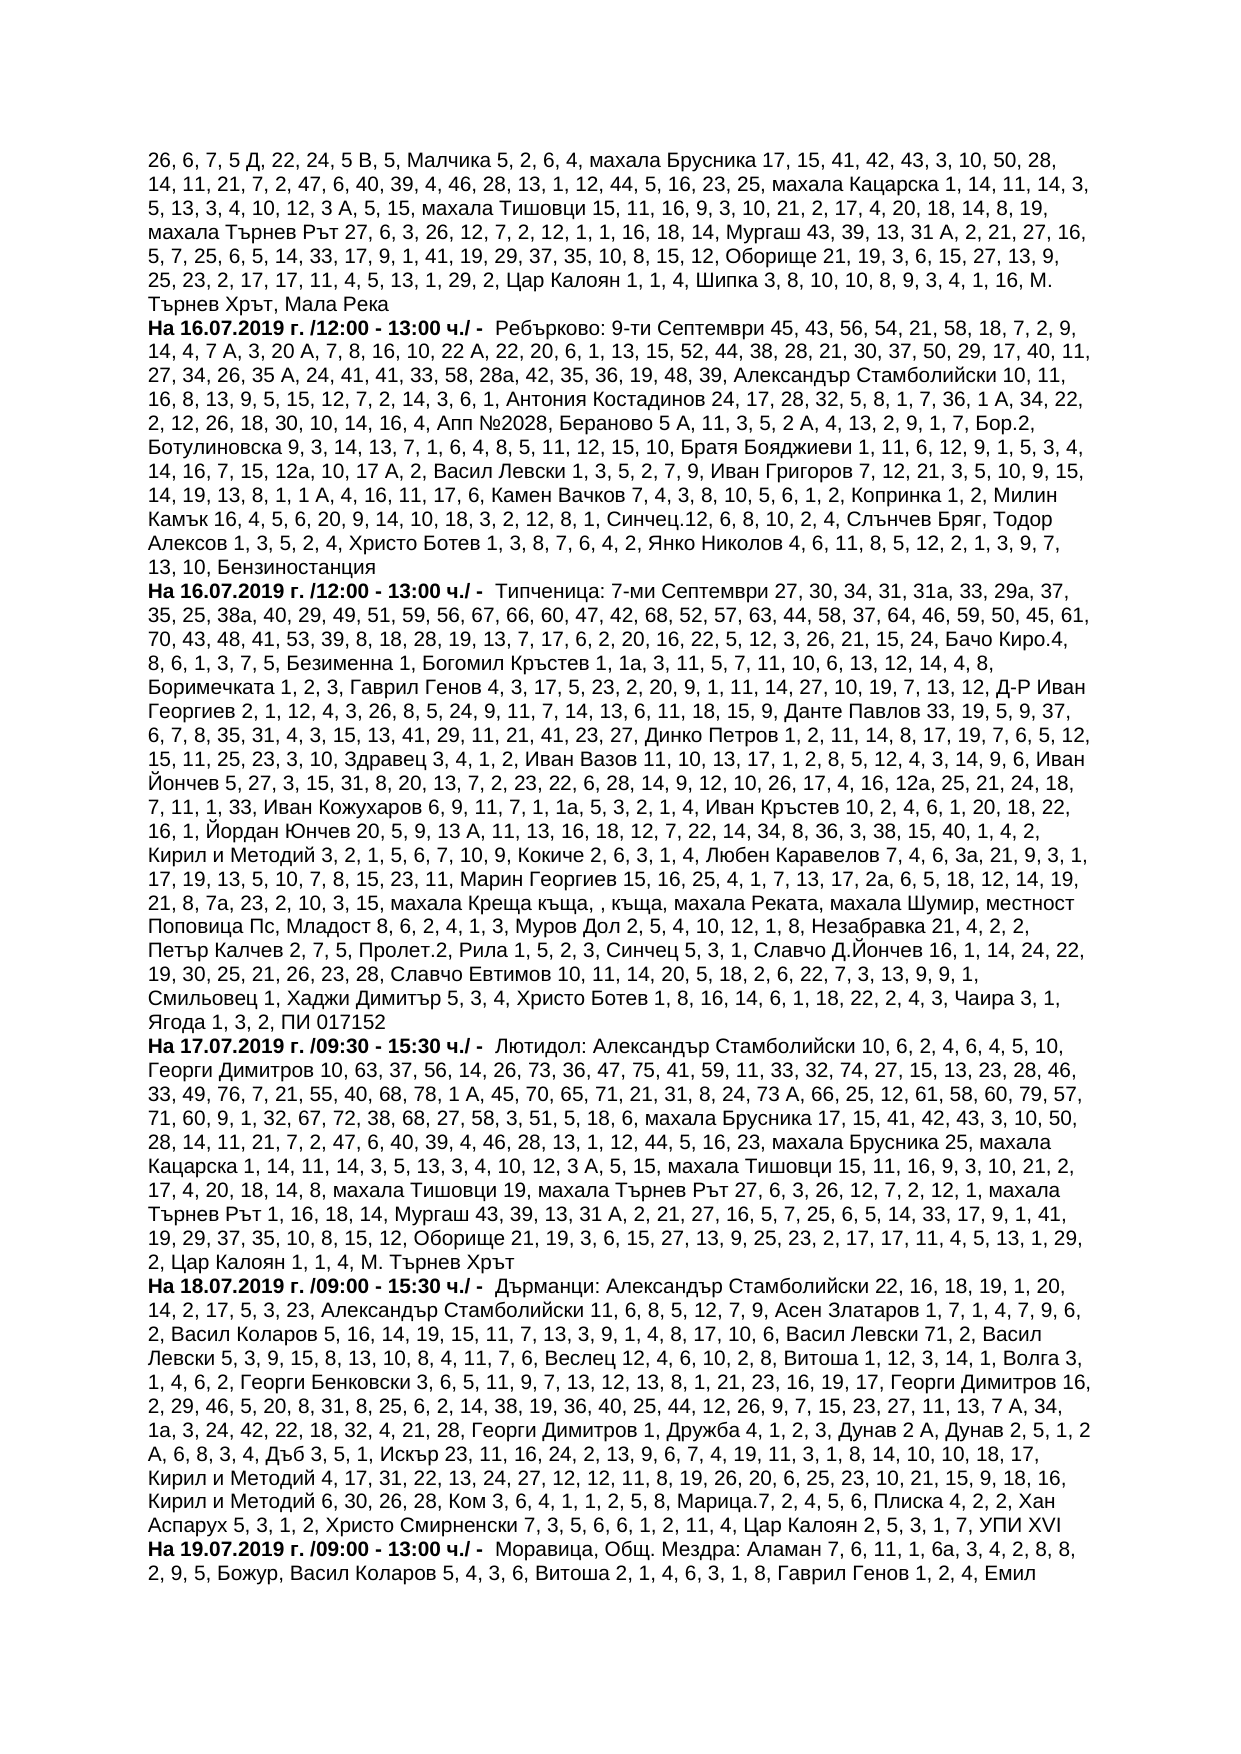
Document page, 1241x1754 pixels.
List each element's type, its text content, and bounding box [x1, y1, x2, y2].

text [148, 148, 1093, 315]
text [148, 1537, 1093, 1585]
text На 18.07.2019 г. /09:00 - 15:30 ч./ - Дърманци: Александър Стамболийски 22, 16, 18, 19, 1, 20, 14, 2, 17, 5, 3, 23, Александър Стамболийски 11, 6, 8, 5, 12, 7, 9, Асен Златаров 1, 7, 1, 4, 7, 9, 6, 2, Васил Коларов 5, 16, 14, 19, 15, 11, 7, 13, 3, 9, 1, 4, 8, 17, 10, 6, Васил Левски 71, 2, Васил Левски 5, 3, 9, 15, 8, 13, 10, 8, 4, 11, 7, 6, Веслец 12, 4, 6, 10, 2, 8, Витоша 1, 12, 3, 14, 1, Волга 3, 1, 4, 6, 2, Георги Бенковски 3, 6, 5, 11, 9, 7, 13, 12, 13, 8, 1, 21, 23, 16, 19, 17, Георги Димитров 16, 2, 29, 46, 5, 20, 8, 31, 8, 25, 6, 2, 14, 38, 19, 36, 40, 25, 44, 12, 26, 9, 7, 15, 23, 27, 11, 13, 7 А, 34, 1а, 3, 24, 42, 22, 18, 32, 4, 21, 28, Георги Димитров 1, Дружба 4, 1, 2, 3, Дунав 2 А, Дунав 2, 5, 1, 2 А, 6, 8, 3, 4, Дъб 3, 5, 1, Искър 23, 11, 16, 24, 2, 13, 9, 6, 7, 4, 19, 11, 3, 1, 8, 14, 10, 10, 18, 17, Кирил и Методий 4, 17, 31, 22, 13, 24, 27, 12, 12, 11, 8, 19, 26, 20, 6, 25, 23, 10, 21, 15, 9, 18, 16, Кирил и Методий 6, 30, 26, 28, Ком 3, 6, 4, 1, 1, 2, 5, 8, Марица.7, 2, 4, 5, 6, Плиска 4, 2, 2, Хан Аспарух 5, 3, 1, 2, Христо Смирненски 7, 3, 5, 6, 6, 1, 2, 11, 4, Цар Калоян 2, 5, 3, 1, 7, УПИ ХVI [148, 1274, 1093, 1537]
text На 16.07.2019 г. /12:00 - 13:00 ч./ - Типченица: 7-ми Септември 27, 30, 34, 31, 31а, 33, 29а, 37, 35, 25, 38а, 40, 29, 49, 51, 59, 56, 67, 66, 60, 47, 42, 68, 52, 57, 63, 44, 58, 37, 64, 46, 59, 50, 45, 61, 70, 43, 48, 41, 53, 39, 8, 18, 28, 19, 13, 7, 17, 6, 2, 20, 16, 22, 5, 12, 3, 26, 21, 15, 24, Бачо Киро.4, 8, 6, 1, 3, 7, 5, Безименна 1, Богомил Кръстев 1, 1а, 3, 11, 5, 7, 11, 10, 6, 13, 12, 14, 4, 8, Боримечката 1, 2, 3, Гаврил Генов 4, 3, 17, 5, 23, 2, 20, 9, 1, 11, 14, 27, 10, 19, 7, 13, 12, Д-Р Иван Георгиев 2, 1, 12, 4, 3, 26, 8, 5, 24, 9, 11, 7, 14, 13, 6, 11, 18, 15, 9, Данте Павлов 33, 19, 5, 9, 37, 6, 7, 8, 35, 31, 4, 3, 15, 13, 41, 29, 11, 21, 41, 23, 27, Динко Петров 1, 2, 11, 14, 8, 17, 19, 7, 6, 5, 12, 15, 11, 25, 23, 3, 10, Здравец 3, 4, 1, 2, Иван Вазов 11, 10, 13, 17, 1, 2, 8, 5, 12, 4, 3, 14, 9, 6, Иван Йончев 5, 27, 3, 15, 31, 8, 20, 13, 7, 2, 23, 22, 6, 28, 14, 9, 12, 10, 26, 17, 4, 16, 12а, 25, 21, 24, 18, 7, 11, 1, 33, Иван Кожухаров 6, 9, 11, 7, 1, 1а, 5, 3, 2, 1, 4, Иван Кръстев 10, 2, 4, 6, 1, 20, 18, 22, 16, 1, Йордан Юнчев 20, 5, 9, 13 А, 11, 13, 16, 18, 12, 7, 22, 14, 34, 8, 36, 3, 38, 15, 40, 1, 4, 2, Кирил и Методий 3, 2, 1, 5, 6, 7, 10, 9, Кокиче 2, 6, 3, 1, 4, Любен Каравелов 7, 4, 6, 3а, 21, 9, 3, 1, 17, 19, 13, 5, 10, 7, 8, 15, 23, 11, Марин Георгиев 15, 16, 25, 4, 1, 7, 13, 17, 2а, 6, 5, 18, 12, 14, 19, 21, 8, 7а, 23, 2, 10, 3, 15, махала Креща къща, , къща, махала Реката, махала Шумир, местност Поповица Пс, Младост 8, 6, 2, 4, 1, 3, Муров Дол 2, 5, 4, 10, 12, 1, 8, Незабравка 21, 4, 2, 2, Петър Калчев 2, 7, 5, Пролет.2, Рила 1, 5, 2, 3, Синчец 5, 3, 1, Славчо Д.Йончев 16, 1, 14, 24, 22, 19, 30, 25, 21, 26, 23, 28, Славчо Евтимов 10, 11, 14, 20, 5, 18, 2, 6, 22, 7, 3, 13, 9, 9, 1, Смильовец 1, Хаджи Димитър 5, 3, 4, Христо Ботев 1, 8, 16, 14, 6, 1, 18, 22, 2, 4, 3, Чаира 3, 1, Ягода 1, 3, 2, ПИ 017152 [148, 579, 1093, 1034]
text На 16.07.2019 г. /12:00 - 13:00 ч./ - Ребърково: 9-ти Септември 45, 43, 56, 54, 21, 58, 18, 7, 2, 9, 14, 4, 7 А, 3, 20 А, 7, 8, 16, 10, 22 А, 22, 20, 6, 1, 13, 15, 52, 44, 38, 28, 21, 30, 37, 50, 29, 17, 40, 11, 27, 34, 26, 35 А, 24, 41, 41, 33, 58, 28а, 42, 35, 36, 19, 48, 39, Александър Стамболийски 10, 11, 16, 8, 13, 9, 5, 15, 12, 7, 2, 14, 3, 6, 1, Антония Костадинов 24, 17, 28, 32, 5, 8, 1, 7, 36, 1 А, 34, 22, 2, 12, 26, 18, 30, 10, 14, 16, 4, Апп №2028, Бераново 5 А, 11, 3, 5, 2 А, 4, 13, 2, 9, 1, 7, Бор.2, Ботулиновска 9, 3, 14, 13, 7, 1, 6, 4, 8, 5, 11, 12, 15, 10, Братя Бояджиеви 1, 11, 6, 12, 9, 1, 5, 3, 4, 14, 16, 7, 15, 12а, 10, 17 А, 2, Васил Левски 1, 3, 5, 2, 7, 9, Иван Григоров 7, 12, 21, 3, 5, 10, 9, 15, 14, 19, 13, 8, 1, 1 А, 4, 16, 11, 17, 6, Камен Вачков 7, 4, 3, 8, 10, 5, 6, 1, 2, Копринка 1, 2, Милин Камък 16, 4, 5, 6, 20, 9, 14, 10, 18, 3, 2, 12, 8, 1, Синчец.12, 6, 8, 10, 2, 4, Слънчев Бряг, Тодор Алексов 1, 3, 5, 2, 4, Христо Ботев 1, 3, 8, 7, 6, 4, 2, Янко Николов 4, 6, 11, 8, 5, 12, 2, 1, 3, 9, 7, 13, 10, Бензиностанция [148, 315, 1093, 579]
text На 17.07.2019 г. /09:30 - 15:30 ч./ - Лютидол: Александър Стамболийски 10, 6, 2, 4, 6, 4, 5, 10, Георги Димитров 10, 63, 37, 56, 14, 26, 73, 36, 47, 75, 41, 59, 11, 33, 32, 74, 27, 15, 13, 23, 28, 46, 33, 49, 76, 7, 21, 55, 40, 68, 78, 1 А, 45, 70, 65, 71, 21, 31, 8, 24, 73 А, 66, 25, 12, 61, 58, 60, 79, 57, 71, 60, 9, 1, 32, 67, 72, 38, 68, 27, 58, 3, 51, 5, 18, 6, махала Брусника 17, 15, 41, 42, 43, 3, 10, 50, 28, 14, 11, 21, 7, 2, 47, 6, 40, 39, 4, 46, 28, 13, 1, 12, 44, 5, 16, 23, махала Брусника 25, махала Кацарска 1, 14, 11, 14, 3, 5, 13, 3, 4, 10, 12, 3 А, 5, 15, махала Тишовци 15, 11, 16, 9, 3, 10, 21, 2, 17, 4, 20, 18, 14, 8, махала Тишовци 19, махала Търнев Рът 27, 6, 3, 26, 12, 7, 2, 12, 1, махала Търнев Рът 1, 16, 18, 14, Мургаш 43, 39, 13, 31 А, 2, 21, 27, 16, 5, 7, 25, 6, 5, 14, 33, 17, 9, 1, 41, 19, 29, 37, 35, 10, 8, 15, 12, Оборище 21, 19, 3, 6, 15, 27, 13, 9, 25, 23, 2, 17, 17, 11, 4, 5, 13, 1, 29, 2, Цар Калоян 1, 1, 4, М. Търнев Хрът [148, 1034, 1093, 1274]
